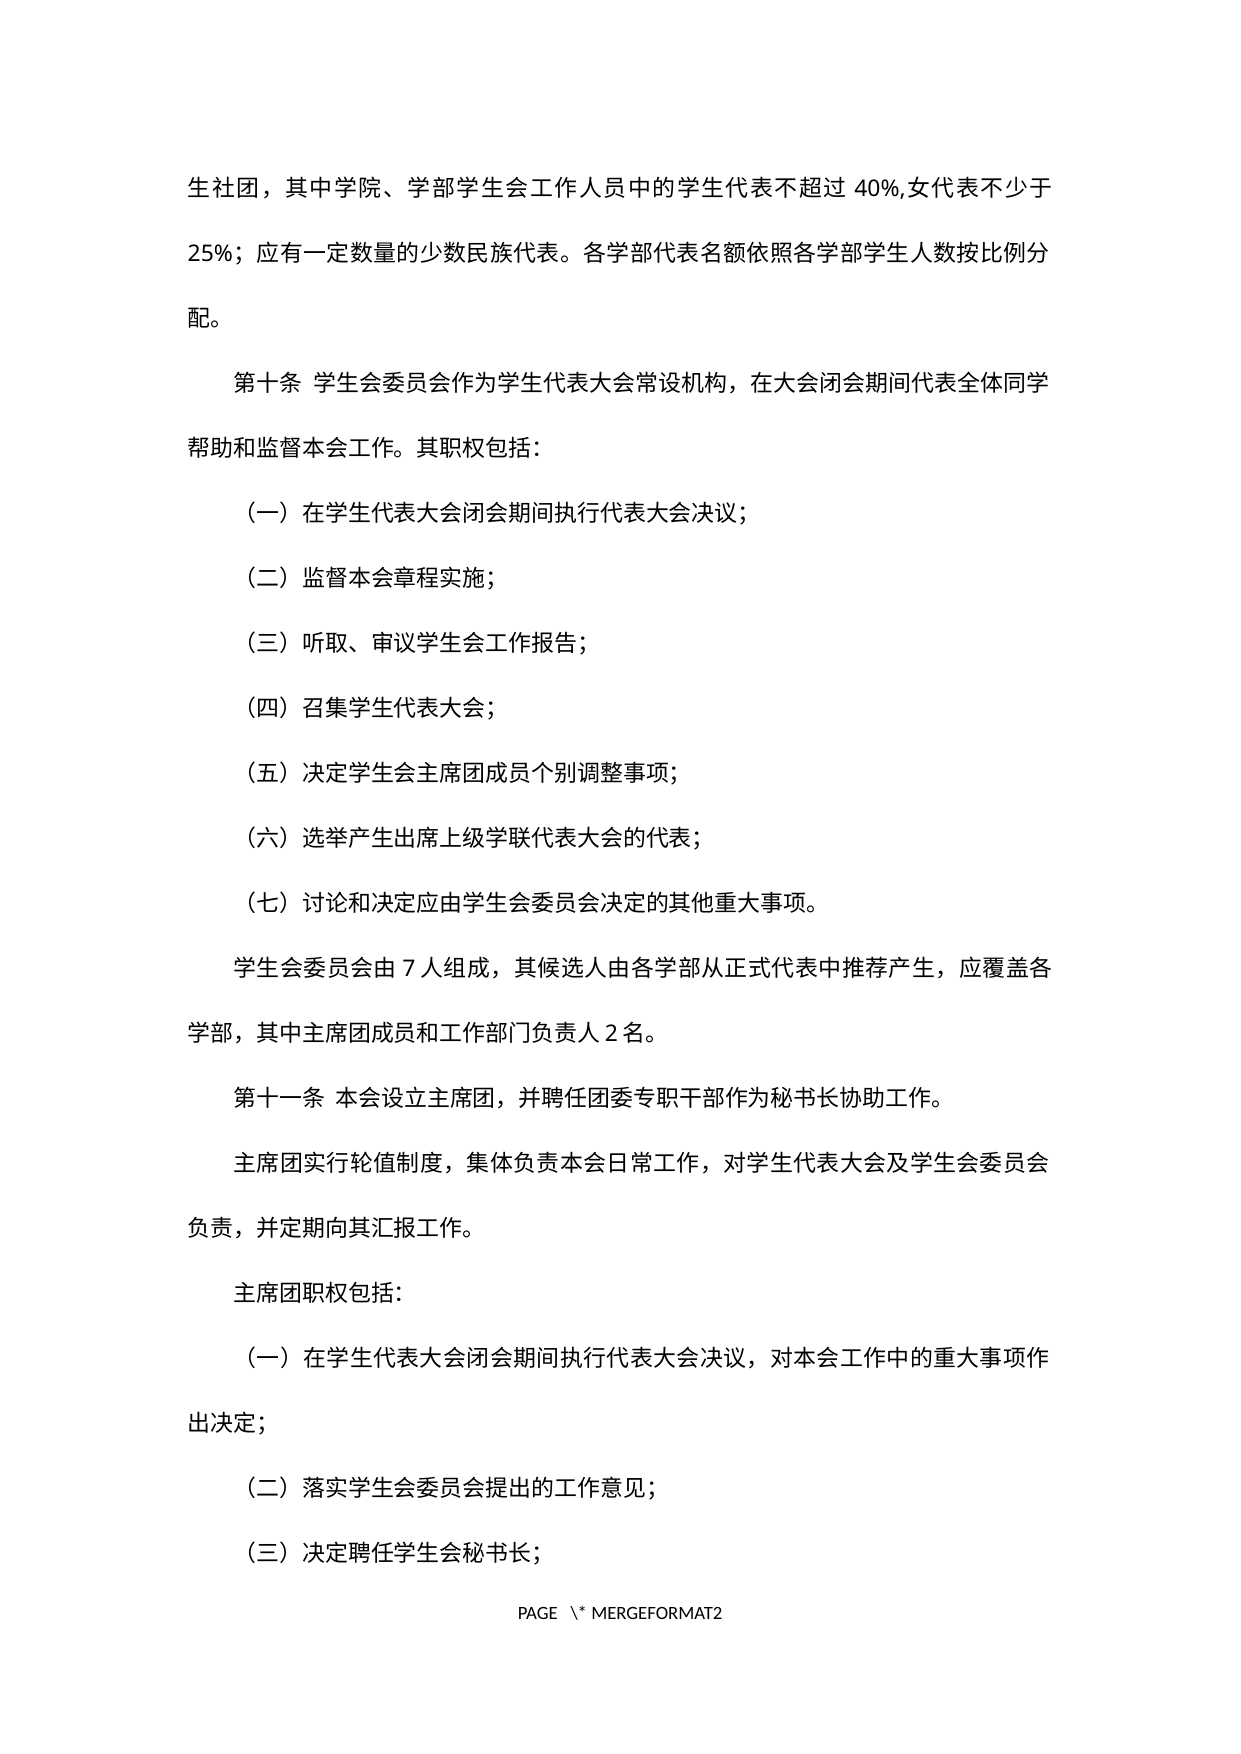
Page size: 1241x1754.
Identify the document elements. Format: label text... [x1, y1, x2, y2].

text （三）决定聘任学生会秘书长； [187, 1519, 1053, 1584]
text （三）听取、审议学生会工作报告； [187, 609, 1053, 674]
text （一）在学生代表大会闭会期间执行代表大会决议，对本会工作中的重大事项作出决定； [187, 1324, 1053, 1454]
text 主席团实行轮值制度，集体负责本会日常工作，对学生代表大会及学生会委员会负责，并定期向其汇报工作。 [187, 1129, 1053, 1259]
text 主席团职权包括： [187, 1259, 1053, 1324]
text （四）召集学生代表大会； [187, 674, 1053, 739]
text 第十一条 本会设立主席团，并聘任团委专职干部作为秘书长协助工作。 [187, 1064, 1053, 1129]
text （一）在学生代表大会闭会期间执行代表大会决议； [187, 479, 1053, 544]
text （五）决定学生会主席团成员个别调整事项； [187, 739, 1053, 804]
text （二）监督本会章程实施； [187, 544, 1053, 609]
text （七）讨论和决定应由学生会委员会决定的其他重大事项。 [187, 869, 1053, 934]
text （六）选举产生出席上级学联代表大会的代表； [187, 804, 1053, 869]
text （二）落实学生会委员会提出的工作意见； [187, 1454, 1053, 1519]
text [187, 154, 1053, 349]
text 第十条 学生会委员会作为学生代表大会常设机构，在大会闭会期间代表全体同学帮助和监督本会工作。其职权包括： [187, 349, 1053, 479]
text 学生会委员会由7人组成，其候选人由各学部从正式代表中推荐产生，应覆盖各学部，其中主席团成员和工作部门负责人2名。 [187, 934, 1053, 1064]
